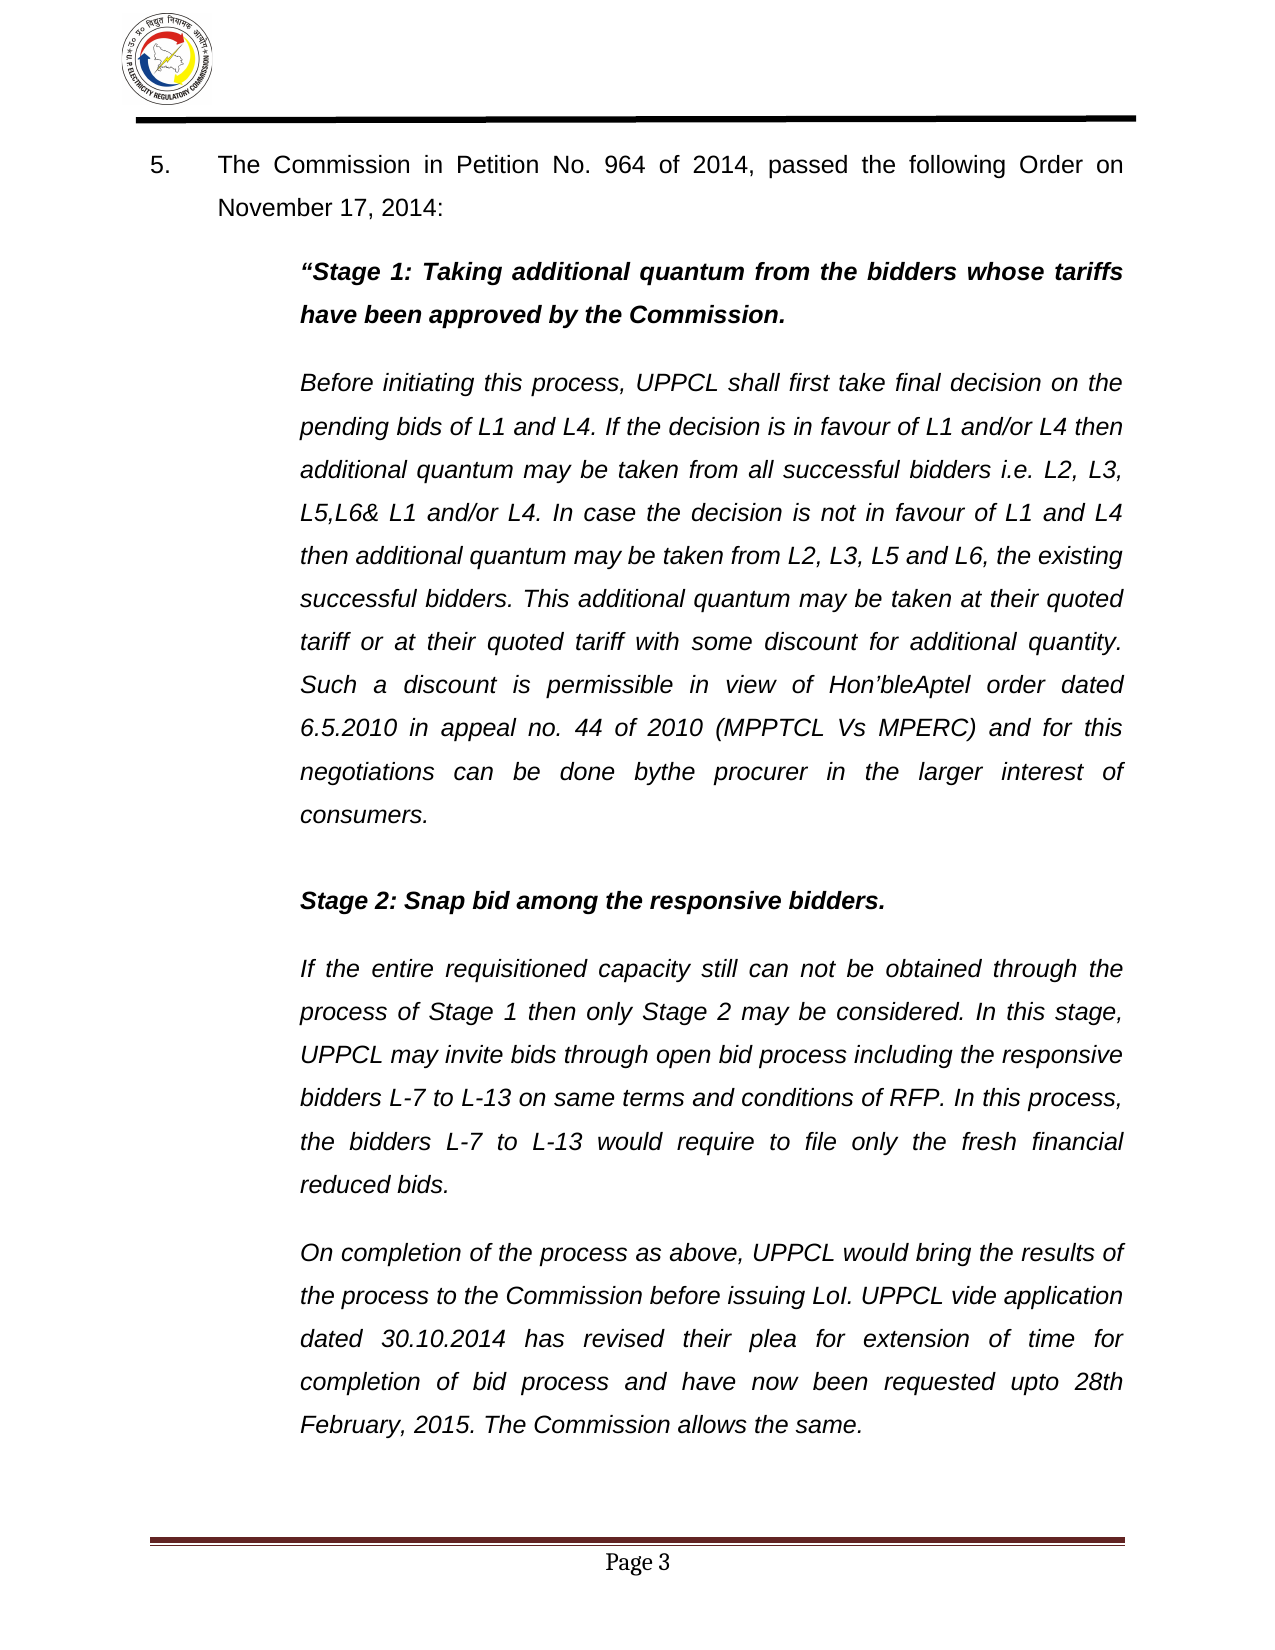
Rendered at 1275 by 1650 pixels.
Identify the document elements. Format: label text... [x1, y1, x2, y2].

text Stage 2: Snap bid among the responsive bidders. [300, 886, 1125, 914]
text On completion of the process as above, UPPCL would bring the results of the process to the Commission before issuing LoI. UPPCL vide application dated 30.10.2014 has revised their plea for extension of time for completion of bid process and have now been requested upto 28th February, 2015. The Commission allows the same. [300, 1238, 1125, 1439]
text Before initiating this process, UPPCL shall first take final decision on the pending bids of L1 and L4. If the decision is in favour of L1 and/or L4 then additional quantum may be taken from all successful bidders i.e. L2, L3, L5,L6& L1 and/or L4. In case the decision is not in favour of L1 and L4 then additional quantum may be taken from L2, L3, L5 and L6, the existing successful bidders. This additional quantum may be taken at their quoted tariff or at their quoted tariff with some discount for additional quantity. Such a discount is permissible in view of Hon’bleAptel order dated 6.5.2010 in appeal no. 44 of 2010 (MPPTCL Vs MPERC) and for this negotiations can be done bythe procurer in the larger interest of consumers. [300, 368, 1125, 828]
text If the entire requisitioned capacity still can not be obtained through the process of Stage 1 then only Stage 2 may be considered. In this stage, UPPCL may invite bids through open bid process including the responsive bidders L-7 to L-13 on same terms and conditions of RFP. In this process, the bidders L-7 to L-13 would require to file only the fresh financial reduced bids. [300, 954, 1125, 1198]
list The Commission in Petition No. 964 of 2014, passed the following Order on November 17, 2014: [150, 150, 1125, 222]
picture [121, 13, 213, 105]
text “Stage 1: Taking additional quantum from the bidders whose tariffs have been approved by the Commission. [300, 257, 1125, 329]
